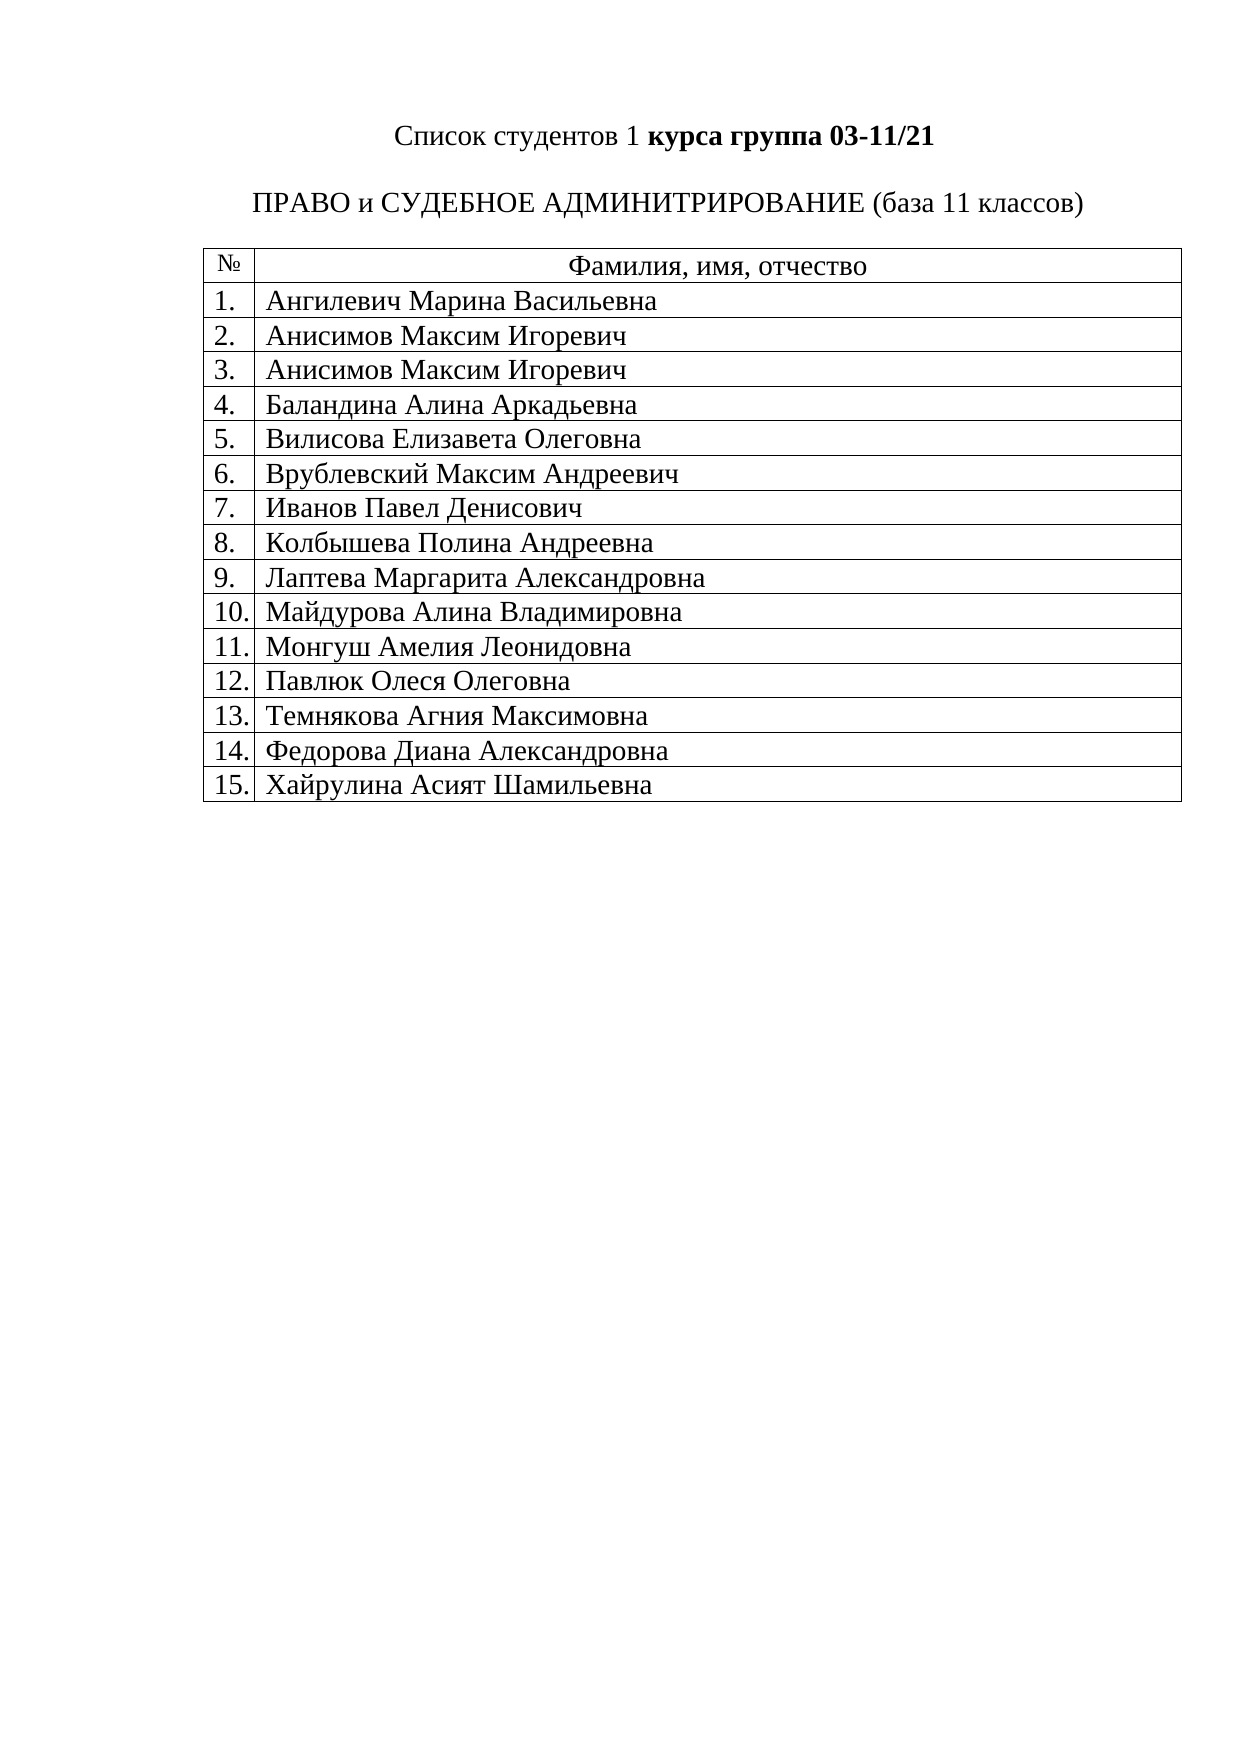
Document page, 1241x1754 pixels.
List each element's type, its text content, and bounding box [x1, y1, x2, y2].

table_cell [204, 560, 254, 593]
table_cell Федорова Диана Александровна [255, 733, 1181, 766]
table_cell Анисимов Максим Игоревич [255, 318, 1181, 351]
table_cell Хайрулина Асият Шамильевна [255, 767, 1181, 801]
table_cell Лаптева Маргарита Александровна [255, 560, 1181, 593]
table_cell Иванов Павел Денисович [255, 491, 1181, 524]
table_cell Анисимов Максим Игоревич [255, 352, 1181, 386]
table_cell [204, 318, 254, 351]
table_cell Темнякова Агния Максимовна [255, 698, 1181, 732]
table_cell Павлюк Олеся Олеговна [255, 664, 1181, 697]
table_cell Ангилевич Марина Васильевна [255, 283, 1181, 317]
table_cell [204, 698, 254, 732]
table_cell [204, 664, 254, 697]
table_cell Врублевский Максим Андреевич [255, 456, 1181, 489]
table_cell [204, 767, 254, 801]
table_cell Майдурова Алина Владимировна [255, 594, 1181, 628]
table_cell [204, 525, 254, 559]
table_cell [204, 491, 254, 524]
table_cell Баландина Алина Аркадьевна [255, 387, 1181, 420]
table_cell [204, 629, 254, 662]
table_cell [204, 387, 254, 420]
table_header Фамилия, имя, отчество [255, 249, 1181, 282]
table_cell Колбышева Полина Андреевна [255, 525, 1181, 559]
table_header № [204, 249, 254, 282]
table_cell [204, 594, 254, 628]
text ПРАВО и СУДЕБНОЕ АДМИНИТРИРОВАНИЕ (база 11 классов) [177, 185, 1152, 219]
table_cell Вилисова Елизавета Олеговна [255, 421, 1181, 455]
table_cell [204, 456, 254, 489]
table_cell [204, 421, 254, 455]
table_cell [204, 352, 254, 386]
table_cell [204, 283, 254, 317]
table_cell Монгуш Амелия Леонидовна [255, 629, 1181, 662]
text Список студентов 1 курса группа 03-11/21 [177, 118, 1152, 152]
table_cell [204, 733, 254, 766]
